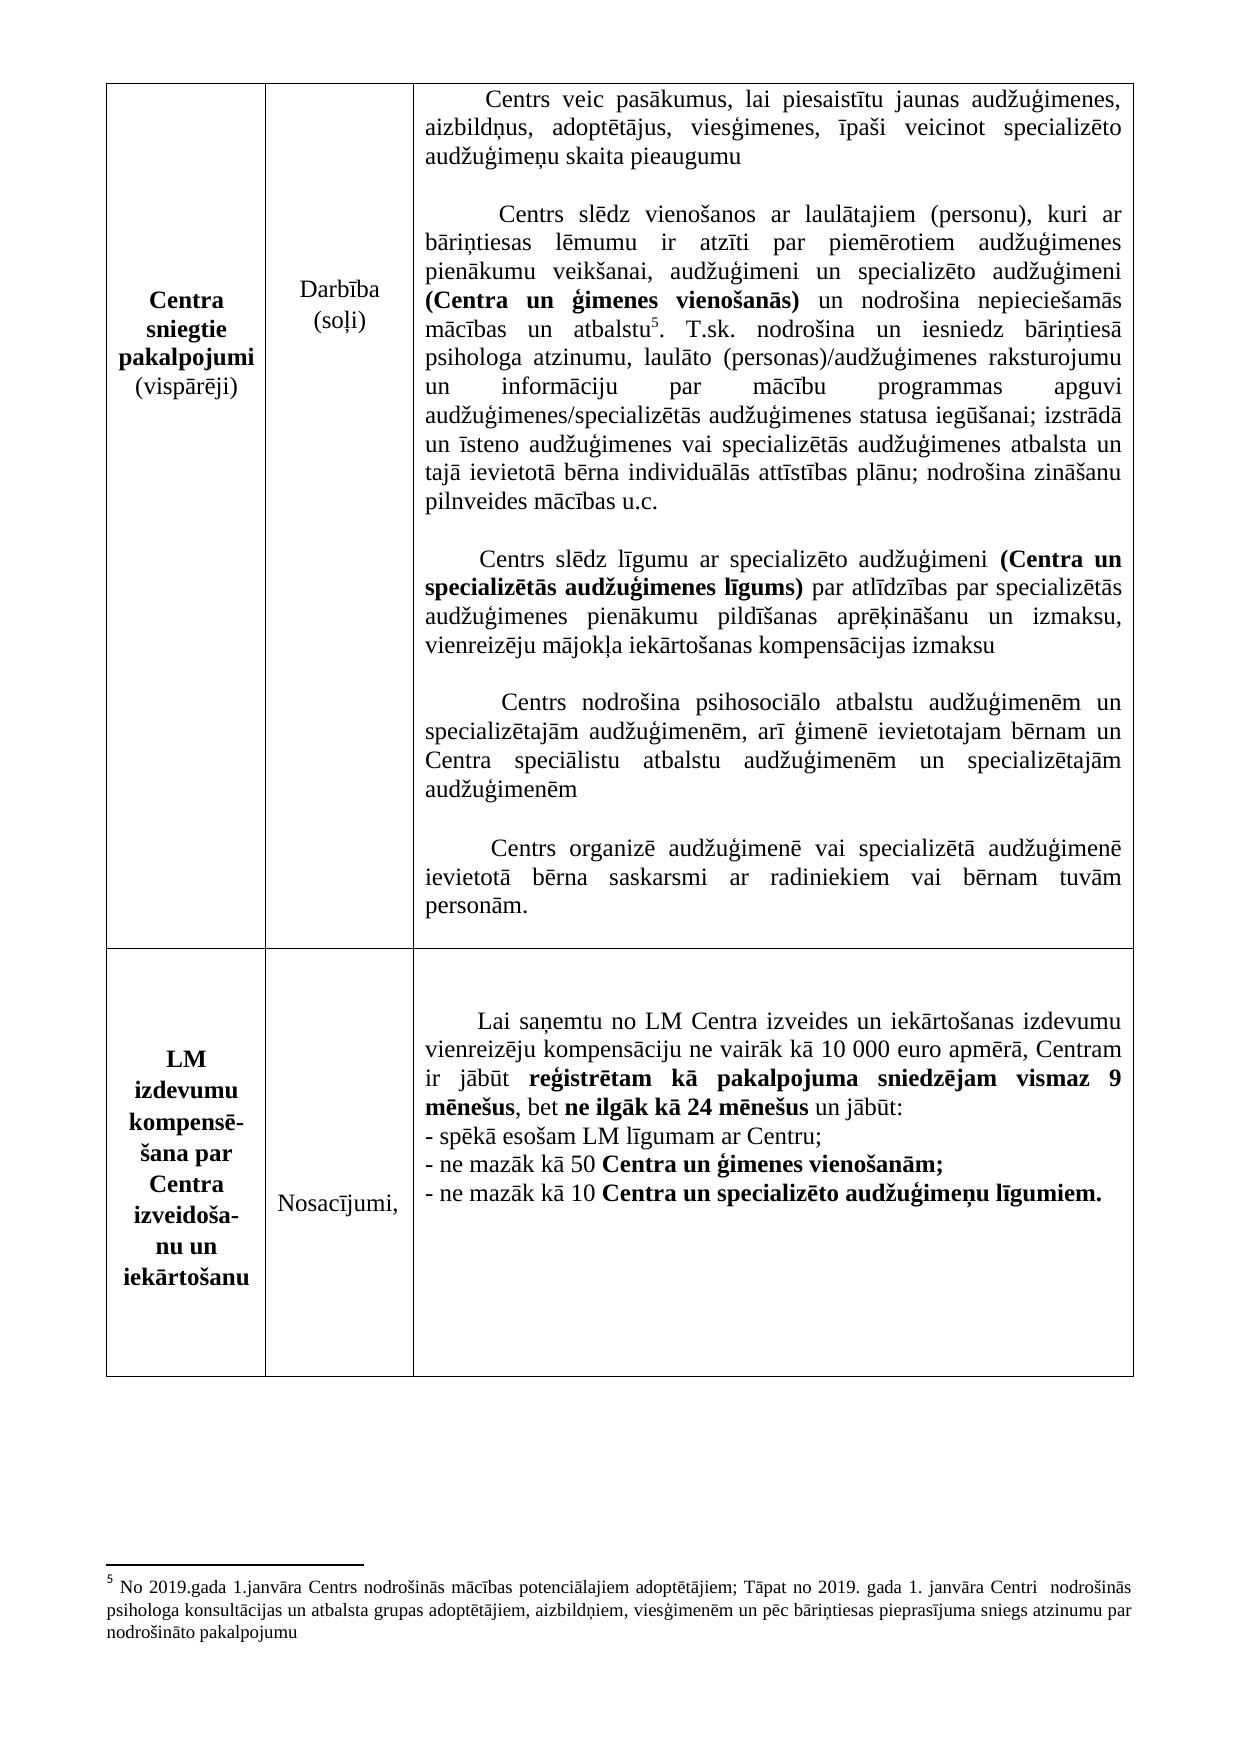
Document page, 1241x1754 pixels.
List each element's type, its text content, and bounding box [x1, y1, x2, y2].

table_cell Darbība (soļi) [266, 84, 413, 948]
table_cell Centra sniegtie pakalpojumi (vispārēji) [107, 84, 265, 948]
table_cell Centrs veic pasākumus, lai piesaistītu jaunas audžuģimenes, aizbildņus, adoptētājus, viesģimenes, īpaši veicinot specializēto audžuģimeņu skaita pieaugumu Centrs slēdz vienošanos ar laulātajiem (personu), kuri ar bāriņtiesas lēmumu ir atzīti par piemērotiem audžuģimenes pienākumu veikšanai, audžuģimeni un specializēto audžuģimeni (Centra un ģimenes vienošanās) un nodrošina nepieciešamās mācības un atbalstu. T.sk. nodrošina un iesniedz bāriņtiesā psihologa atzinumu, laulāto (personas)/audžuģimenes raksturojumu un informāciju par mācību programmas apguvi audžuģimenes/specializētās audžuģimenes statusa iegūšanai; izstrādā un īsteno audžuģimenes vai specializētās audžuģimenes atbalsta un tajā ievietotā bērna individuālās attīstības plānu; nodrošina zināšanu pilnveides mācības u.c. Centrs slēdz līgumu ar specializēto audžuģimeni (Centra un specializētās audžuģimenes līgums) par atlīdzības par specializētās audžuģimenes pienākumu pildīšanas aprēķināšanu un izmaksu, vienreizēju mājokļa iekārtošanas kompensācijas izmaksu Centrs nodrošina psihosociālo atbalstu audžuģimenēm un specializētajām audžuģimenēm, arī ģimenē ievietotajam bērnam un Centra speciālistu atbalstu audžuģimenēm un specializētajām audžuģimenēm Centrs organizē audžuģimenē vai specializētā audžuģimenē ievietotā bērna saskarsmi ar radiniekiem vai bērnam tuvām personām. [414, 84, 1133, 948]
table_cell Nosacījumi, [266, 949, 413, 1376]
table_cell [107, 949, 265, 1376]
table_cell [414, 949, 1133, 1376]
